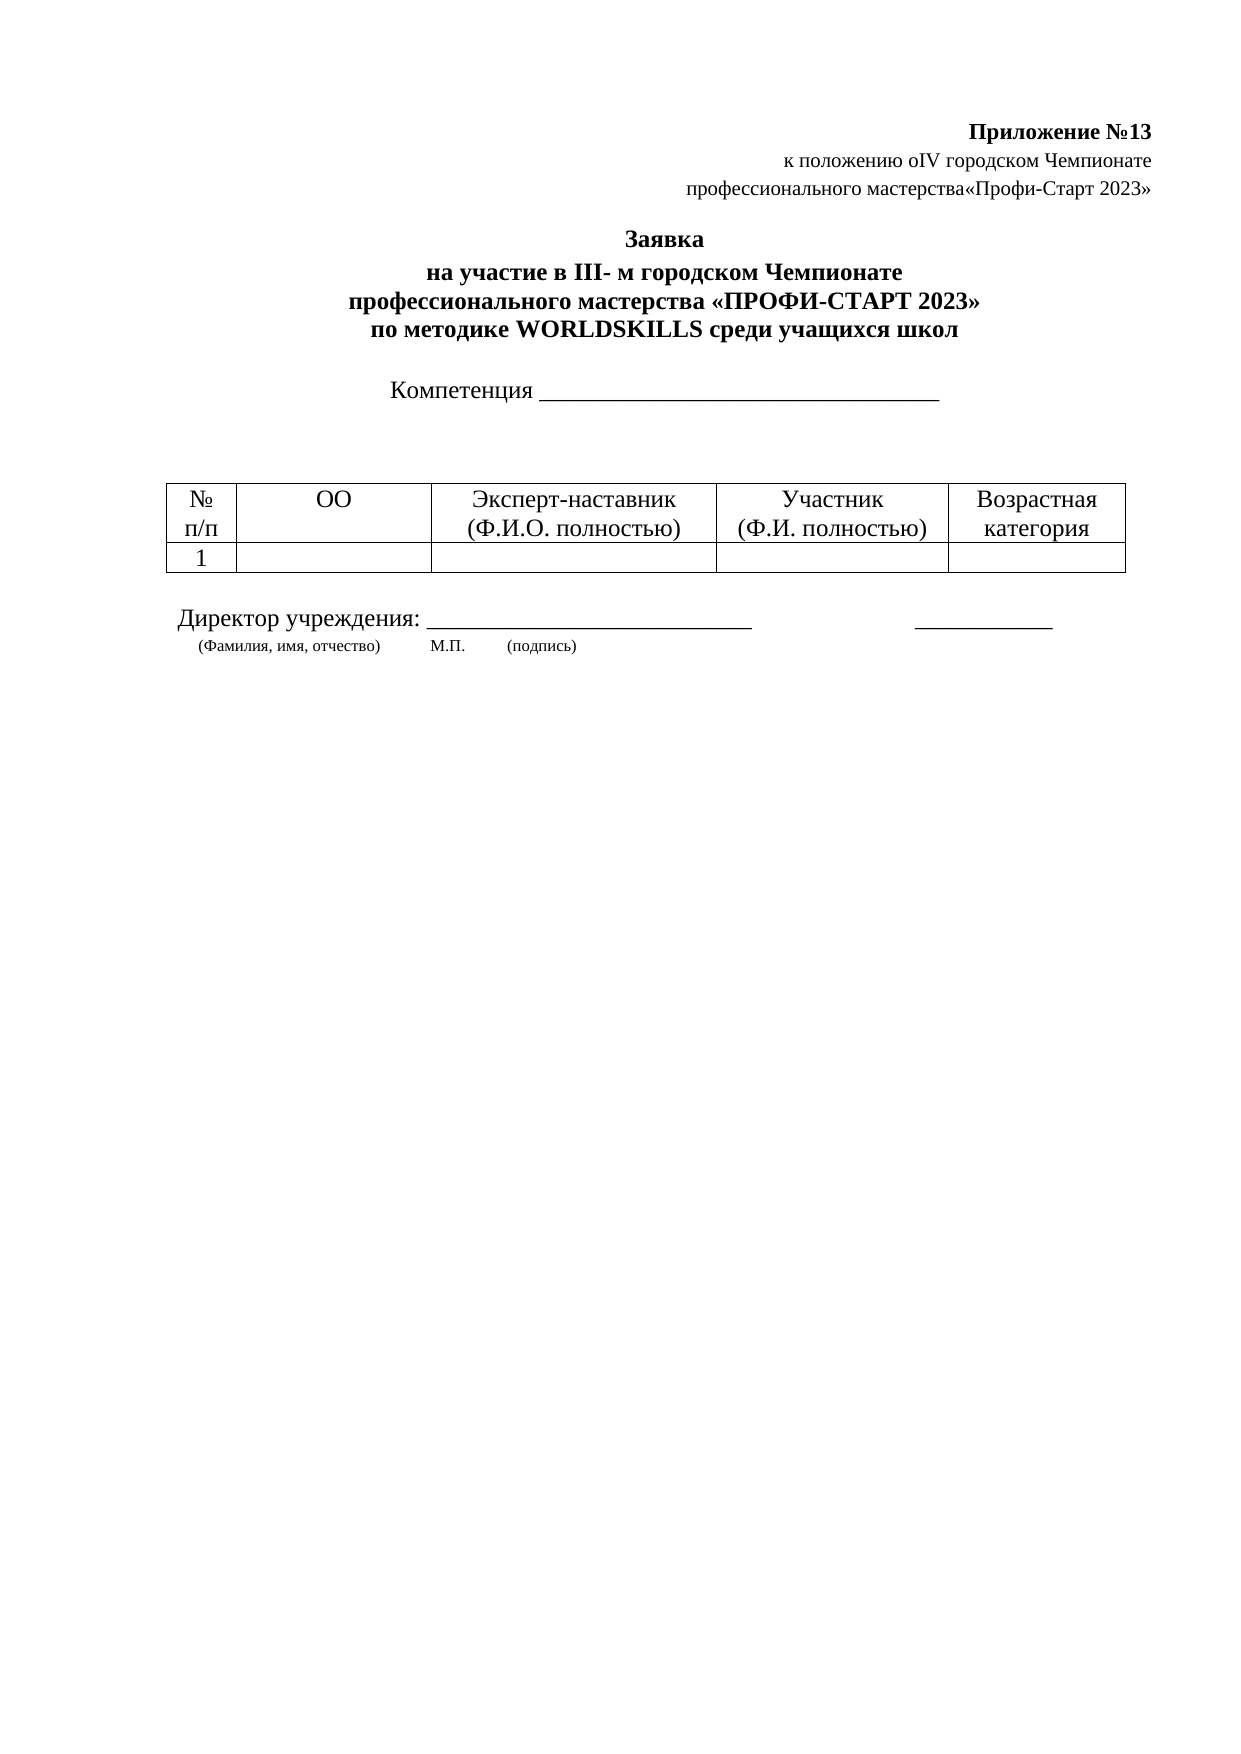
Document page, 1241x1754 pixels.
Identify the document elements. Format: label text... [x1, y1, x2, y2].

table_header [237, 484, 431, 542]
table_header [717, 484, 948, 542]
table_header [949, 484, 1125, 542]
text Заявка [177, 224, 1152, 253]
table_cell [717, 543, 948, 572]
text (Фамилия, имя, отчество) М.П. (подпись) [177, 636, 1152, 655]
text Директор учреждения: __________________________ ___________ [177, 603, 1152, 632]
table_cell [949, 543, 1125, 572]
text Компетенция ________________________________ [177, 376, 1152, 404]
text профессионального мастерства «ПРОФИ-СТАРТ 2023» [177, 286, 1152, 314]
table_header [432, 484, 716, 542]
text Приложение №13 [177, 118, 1152, 144]
text по методике WORLDSKILLS среди учащихся школ [177, 314, 1152, 343]
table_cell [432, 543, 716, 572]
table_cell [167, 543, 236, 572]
text профессионального мастерства«Профи-Старт 2023» [177, 176, 1152, 200]
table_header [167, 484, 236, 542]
text к положению оIV городском Чемпионате [177, 148, 1152, 172]
text на участие в III- м городском Чемпионате [177, 257, 1152, 286]
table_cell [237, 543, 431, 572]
